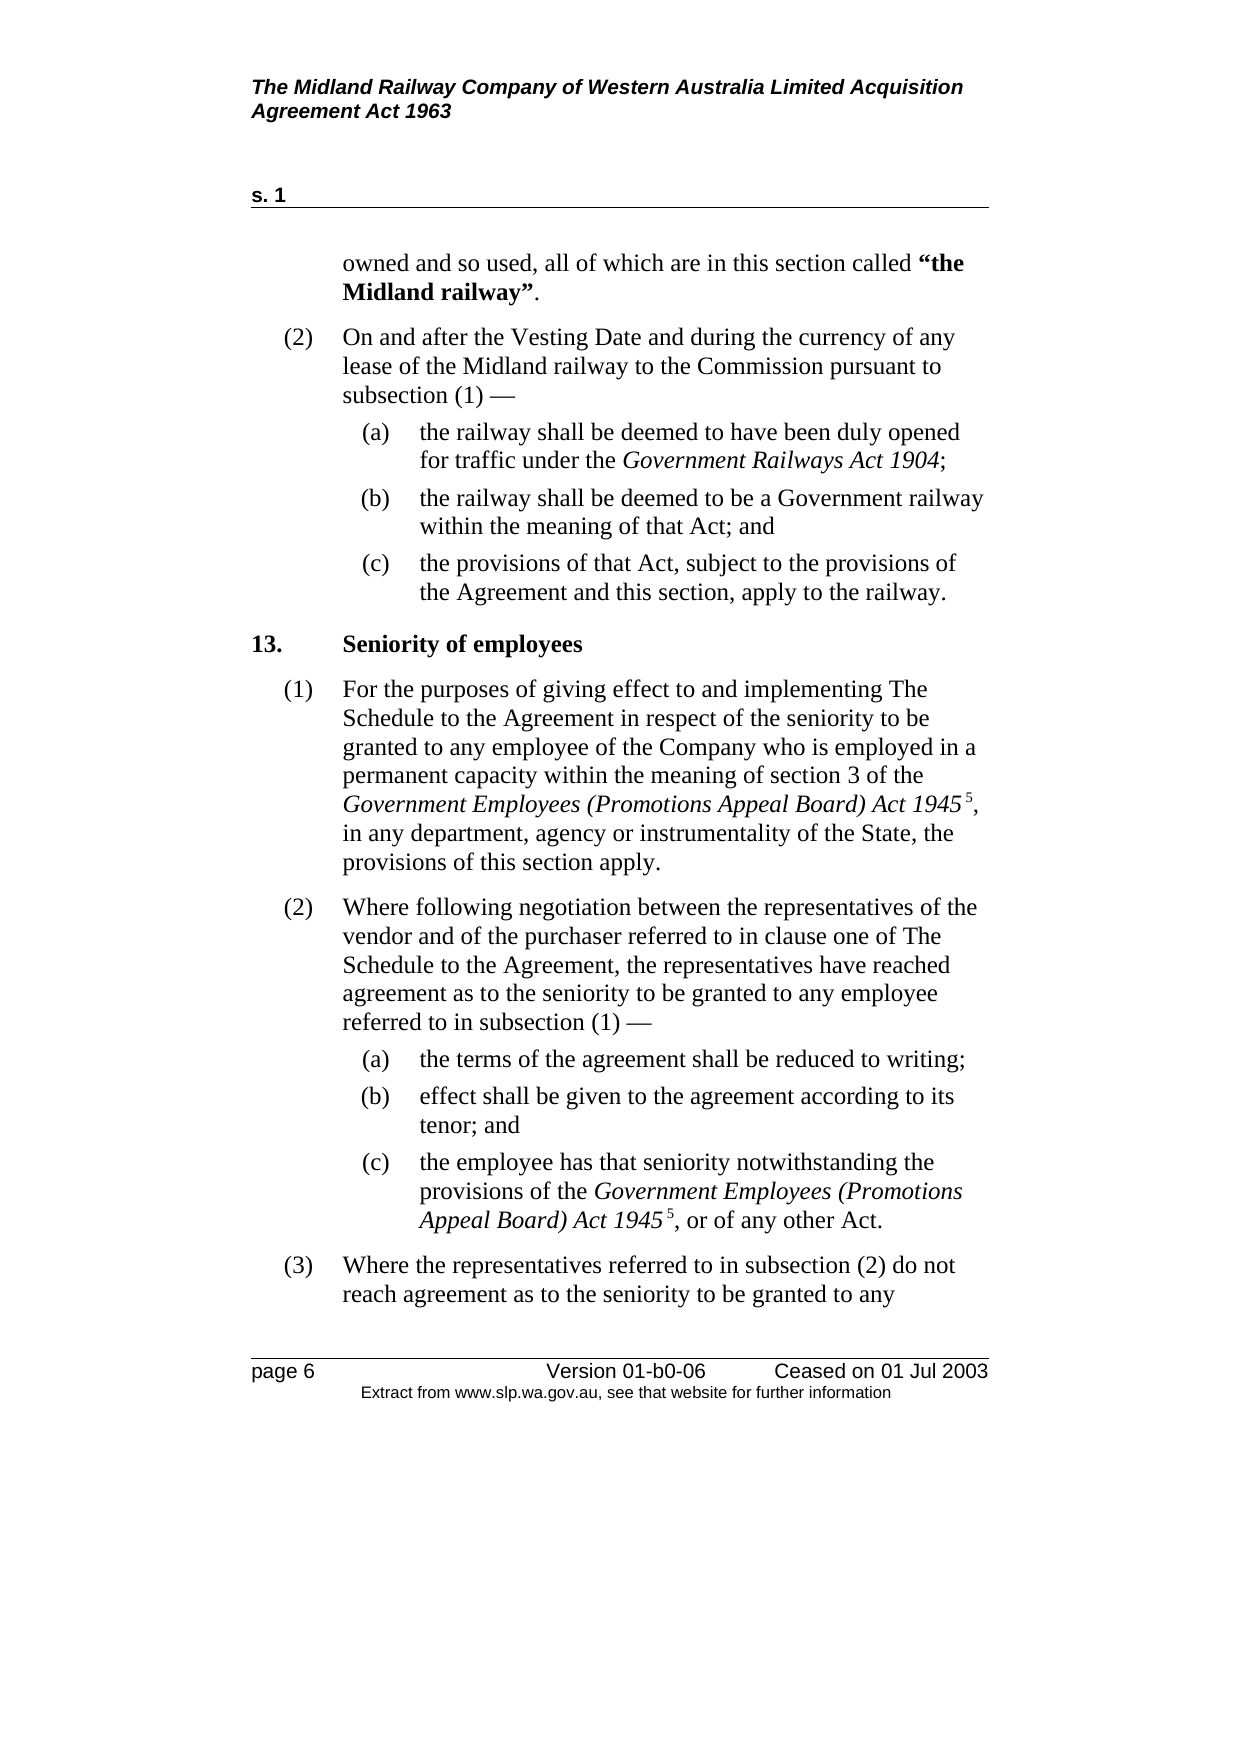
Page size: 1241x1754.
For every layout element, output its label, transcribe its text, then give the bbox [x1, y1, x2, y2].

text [251, 1250, 989, 1308]
subtitle 13. Seniority of employees [251, 629, 989, 658]
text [251, 248, 989, 306]
text (a) the terms of the agreement shall be reduced to writing; [251, 1044, 989, 1073]
text (c) the employee has that seniority notwithstanding the provisions of the Government Employees (Promotions Appeal Board) Act 1945 5, or of any other Act. [251, 1147, 989, 1233]
text (2) Where following negotiation between the representatives of the vendor and of the purchaser referred to in clause one of The Schedule to the Agreement, the representatives have reached agreement as to the seniority to be granted to any employee referred to in subsection (1) — [251, 892, 989, 1036]
text (c) the provisions of that Act, subject to the provisions of the Agreement and this section, apply to the railway. [251, 548, 989, 606]
text (a) the railway shall be deemed to have been duly opened for traffic under the Government Railways Act 1904; [251, 417, 989, 474]
text (2) On and after the Vesting Date and during the currency of any lease of the Midland railway to the Commission pursuant to subsection (1) — [251, 322, 989, 408]
text (1) For the purposes of giving effect to and implementing The Schedule to the Agreement in respect of the seniority to be granted to any employee of the Company who is employed in a permanent capacity within the meaning of section 3 of the Government Employees (Promotions Appeal Board) Act 1945 5, in any department, agency or instrumentality of the State, the provisions of this section apply. [251, 674, 989, 876]
text (b) effect shall be given to the agreement according to its tenor; and [251, 1081, 989, 1139]
text (b) the railway shall be deemed to be a Government railway within the meaning of that Act; and [251, 483, 989, 540]
